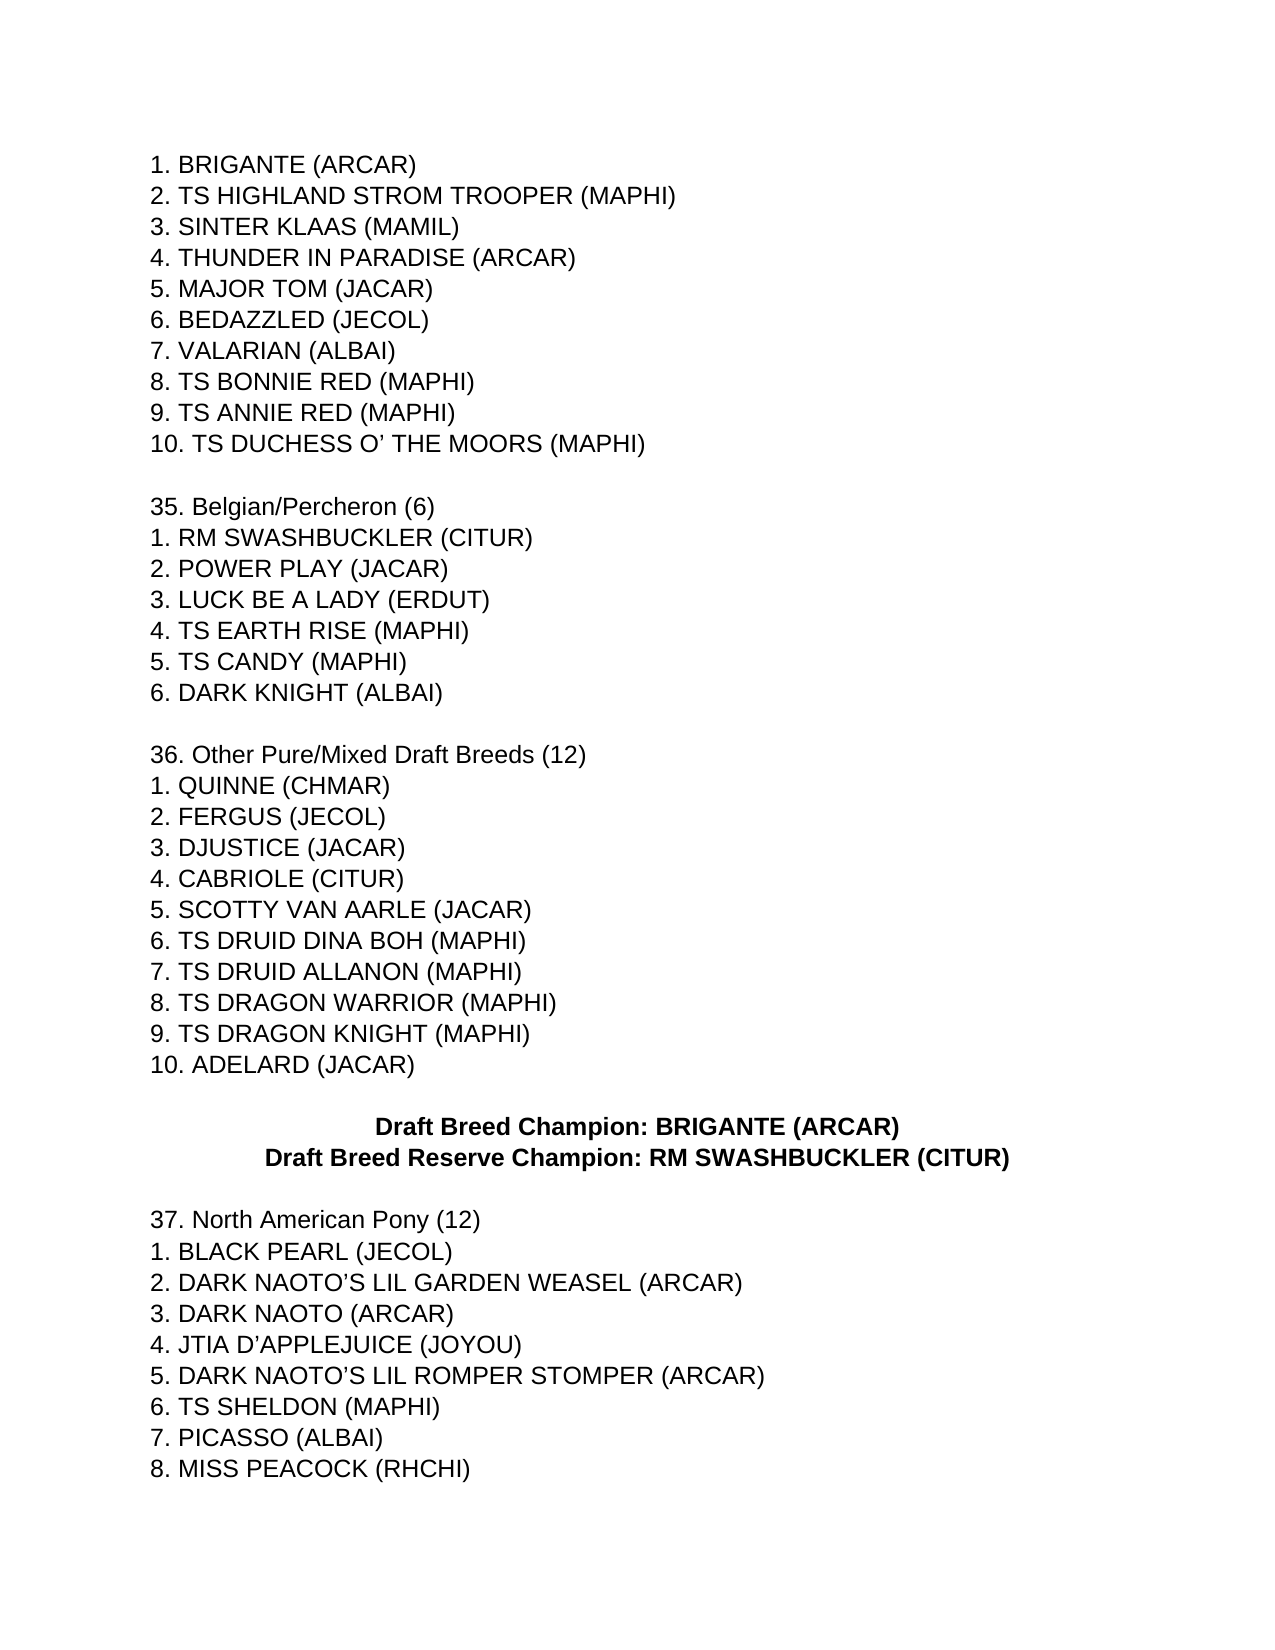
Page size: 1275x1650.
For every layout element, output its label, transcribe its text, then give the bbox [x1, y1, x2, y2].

text 35. Belgian/Percheron (6) [150, 491, 1125, 520]
text 37. North American Pony (12) [150, 1205, 1125, 1234]
text 5. MAJOR TOM (JACAR) [150, 274, 1125, 303]
text 2. TS HIGHLAND STROM TROOPER (MAPHI) [150, 181, 1125, 210]
text 3. DARK NAOTO (ARCAR) [150, 1298, 1125, 1327]
text 6. DARK KNIGHT (ALBAI) [150, 678, 1125, 706]
text 1. RM SWASHBUCKLER (CITUR) [150, 522, 1125, 551]
text 9. TS ANNIE RED (MAPHI) [150, 398, 1125, 427]
text Draft Breed Champion: BRIGANTE (ARCAR) [150, 1112, 1125, 1141]
text 1. QUINNE (CHMAR) [150, 771, 1125, 799]
text 5. SCOTTY VAN AARLE (JACAR) [150, 895, 1125, 924]
text 2. POWER PLAY (JACAR) [150, 553, 1125, 582]
text 7. PICASSO (ALBAI) [150, 1423, 1125, 1451]
text 6. TS DRUID DINA BOH (MAPHI) [150, 926, 1125, 955]
text Draft Breed Reserve Champion: RM SWASHBUCKLER (CITUR) [150, 1143, 1125, 1172]
text 10. TS DUCHESS O’ THE MOORS (MAPHI) [150, 429, 1125, 458]
text 3. SINTER KLAAS (MAMIL) [150, 212, 1125, 241]
text 3. LUCK BE A LADY (ERDUT) [150, 584, 1125, 613]
text 6. BEDAZZLED (JECOL) [150, 305, 1125, 334]
text 5. TS CANDY (MAPHI) [150, 647, 1125, 675]
text 7. VALARIAN (ALBAI) [150, 336, 1125, 365]
text 1. BLACK PEARL (JECOL) [150, 1236, 1125, 1265]
text 1. BRIGANTE (ARCAR) [150, 150, 1125, 179]
text 5. DARK NAOTO’S LIL ROMPER STOMPER (ARCAR) [150, 1361, 1125, 1389]
text 9. TS DRAGON KNIGHT (MAPHI) [150, 1019, 1125, 1048]
text 4. CABRIOLE (CITUR) [150, 864, 1125, 893]
text 7. TS DRUID ALLANON (MAPHI) [150, 957, 1125, 986]
text 36. Other Pure/Mixed Draft Breeds (12) [150, 740, 1125, 768]
text 8. TS BONNIE RED (MAPHI) [150, 367, 1125, 396]
text 2. DARK NAOTO’S LIL GARDEN WEASEL (ARCAR) [150, 1267, 1125, 1296]
text 6. TS SHELDON (MAPHI) [150, 1392, 1125, 1420]
text 4. TS EARTH RISE (MAPHI) [150, 616, 1125, 644]
text 10. ADELARD (JACAR) [150, 1050, 1125, 1079]
text 8. TS DRAGON WARRIOR (MAPHI) [150, 988, 1125, 1017]
text 4. JTIA D’APPLEJUICE (JOYOU) [150, 1329, 1125, 1358]
text 4. THUNDER IN PARADISE (ARCAR) [150, 243, 1125, 272]
text 3. DJUSTICE (JACAR) [150, 833, 1125, 862]
text 2. FERGUS (JECOL) [150, 802, 1125, 831]
text 8. MISS PEACOCK (RHCHI) [150, 1454, 1125, 1482]
